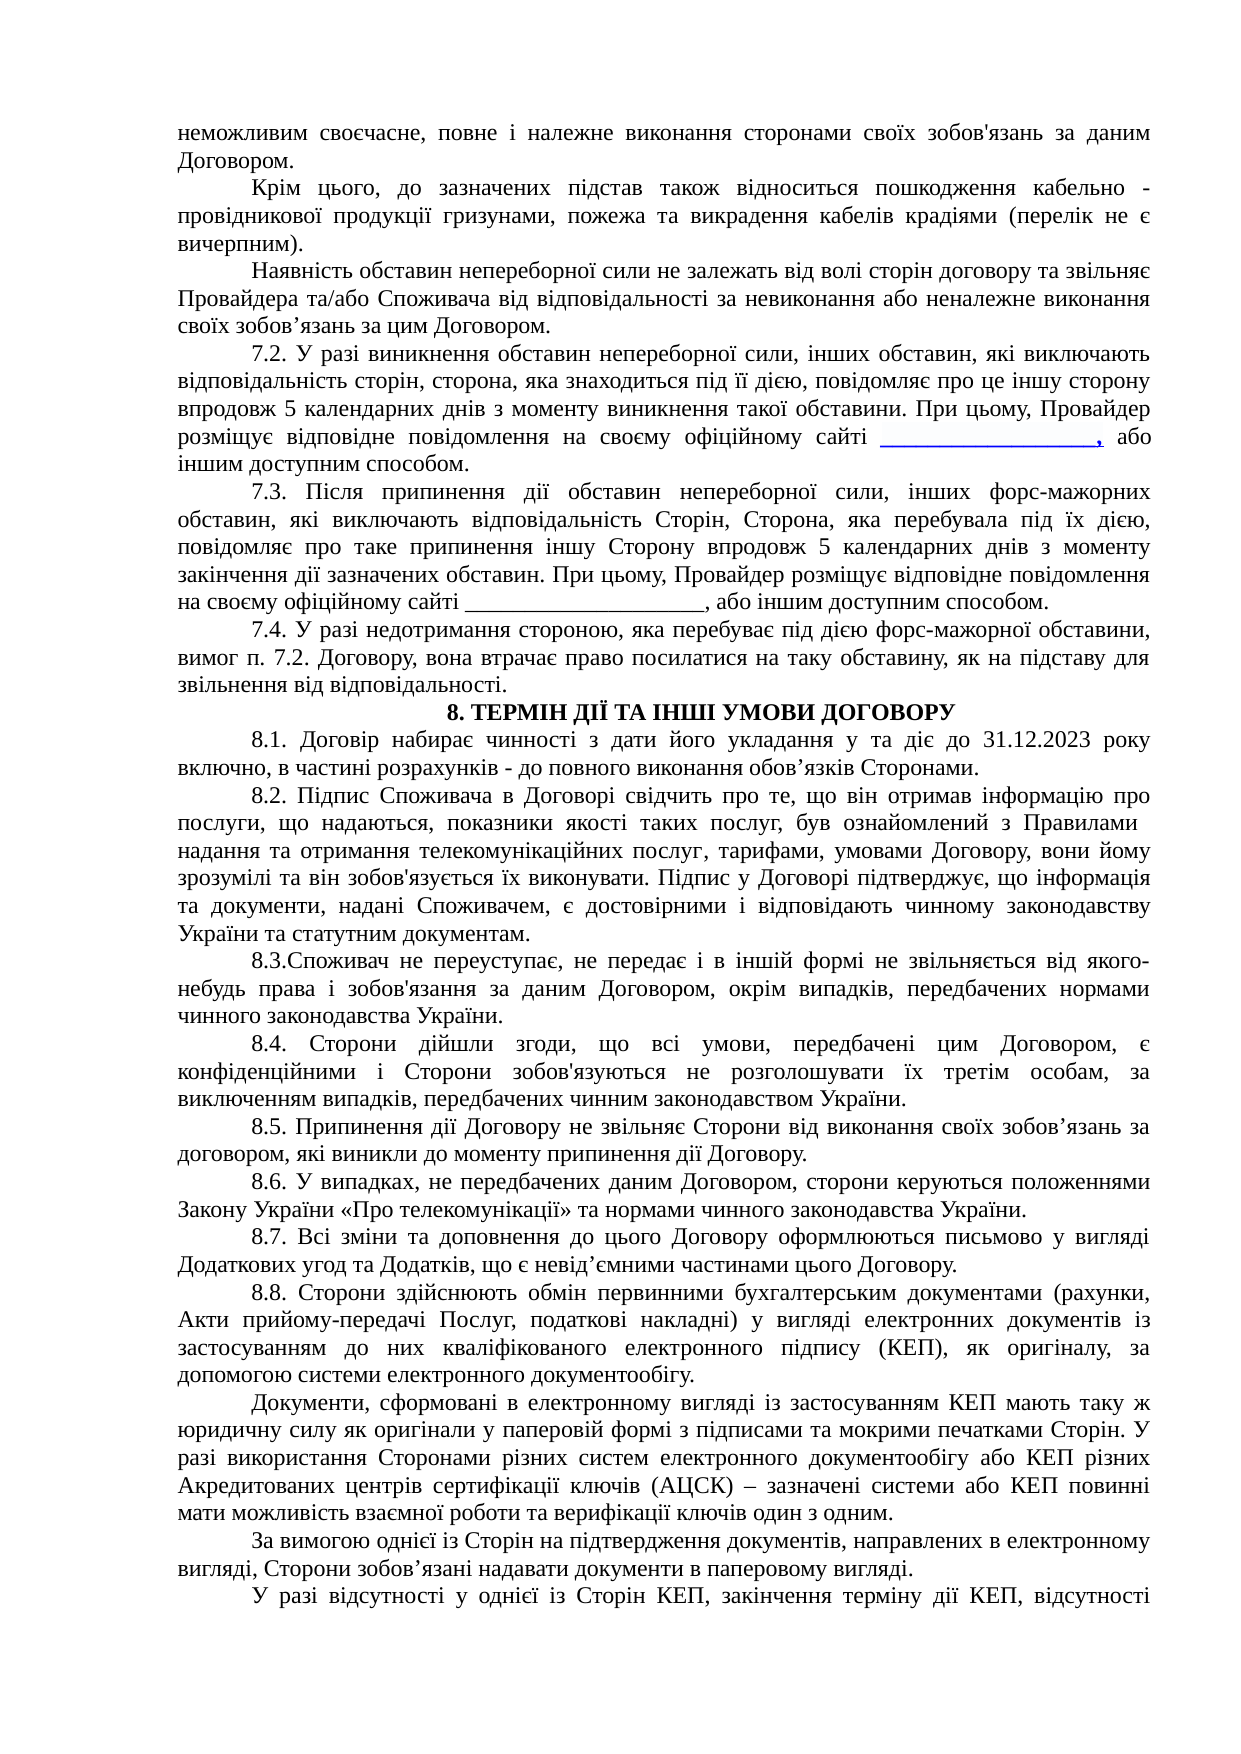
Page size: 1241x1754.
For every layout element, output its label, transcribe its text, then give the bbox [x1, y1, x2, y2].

text 8.8. Сторони здійснюють обмін первинними бухгалтерським документами (рахунки, Акти прийому-передачі Послуг, податкові накладні) у вигляді електронних документів із застосуванням до них кваліфікованого електронного підпису (КЕП), як оригіналу, за допомогою системи електронного документообігу. [177, 1277, 1152, 1388]
text 7.4. У разі недотримання стороною, яка перебуває під дією форс-мажорної обставини, вимог п. 7.2. Договору, вона втрачає право посилатися на таку обставину, як на підставу для звільнення від відповідальності. [177, 615, 1152, 698]
text Крім цього, до зазначених підстав також відноситься пошкодження кабельно - провідникової продукції гризунами, пожежа та викрадення кабелів крадіями (перелік не є вичерпним). [177, 173, 1152, 256]
text 8.4. Сторони дійшли згоди, що всі умови, передбачені цим Договором, є конфіденційними і Сторони зобов'язуються не розголошувати їх третім особам, за виключенням випадків, передбачених чинним законодавством України. [177, 1029, 1152, 1112]
text 7.3. Після припинення дії обставин непереборної сили, інших форс-мажорних обставин, які виключають відповідальність Сторін, Сторона, яка перебувала під їх дією, повідомляє про таке припинення іншу Сторону впродовж 5 календарних днів з моменту закінчення дії зазначених обставин. При цьому, Провайдер розміщує відповідне повідомлення на своєму офіційному сайті ____________________, або іншим доступним способом. [177, 477, 1152, 615]
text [177, 118, 1152, 173]
text 8.1. Договір набирає чинності з дати його укладання у та діє до 31.12.2023 року включно, в частині розрахунків - до повного виконання обов’язків Сторонами. [177, 725, 1152, 781]
text Наявність обставин непереборної сили не залежать від волі сторін договору та звільняє Провайдера та/або Споживача від відповідальності за невиконання або неналежне виконання своїх зобов’язань за цим Договором. [177, 256, 1152, 339]
text 8.5. Припинення дії Договору не звільняє Сторони від виконання своїх зобов’язань за договором, які виникли до моменту припинення дії Договору. [177, 1112, 1152, 1167]
text За вимогою однієї із Сторін на підтвердження документів, направлених в електронному вигляді, Сторони зобов’язані надавати документи в паперовому вигляді. [177, 1526, 1152, 1581]
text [177, 1581, 1152, 1609]
text 8.7. Всі зміни та доповнення до цього Договору оформлюються письмово у вигляді Додаткових угод та Додатків, що є невід’ємними частинами цього Договору. [177, 1222, 1152, 1277]
text Документи, сформовані в електронному вигляді із застосуванням КЕП мають таку ж юридичну силу як оригінали у паперовій формі з підписами та мокрими печатками Сторін. У разі використання Сторонами різних систем електронного документообігу або КЕП різних Акредитованих центрів сертифікації ключів (АЦСК) – зазначені системи або КЕП повинні мати можливість взаємної роботи та верифікації ключів один з одним. [177, 1388, 1152, 1526]
text 8.6. У випадках, не передбачених даним Договором, сторони керуються положеннями Закону України «Про телекомунікації» та нормами чинного законодавства України. [177, 1167, 1152, 1222]
text 8.2. Підпис Споживача в Договорі свідчить про те, що він отримав інформацію про послуги, що надаються, показники якості таких послуг, був ознайомлений з Правилами надання та отримання телекомунікаційних послуг, тарифами, умовами Договору, вони йому зрозумілі та він зобов'язується їх виконувати. Підпис у Договорі підтверджує, що інформація та документи, надані Споживачем, є достовірними і відповідають чинному законодавству України та статутним документам. [177, 781, 1152, 946]
text 8.3.Споживач не переуступає, не передає і в іншій формі не звільняється від якого-небудь права і зобов'язання за даним Договором, окрім випадків, передбачених нормами чинного законодавства України. [177, 946, 1152, 1029]
text 7.2. У разі виникнення обставин непереборної сили, інших обставин, які виключають відповідальність сторін, сторона, яка знаходиться під її дією, повідомляє про це іншу сторону впродовж 5 календарних днів з моменту виникнення такої обставини. При цьому, Провайдер розміщує відповідне повідомлення на своєму офіційному сайті __________________, або іншим доступним способом. [177, 339, 1152, 477]
text 8. Термін дії та Інші умови договору [177, 698, 1152, 725]
